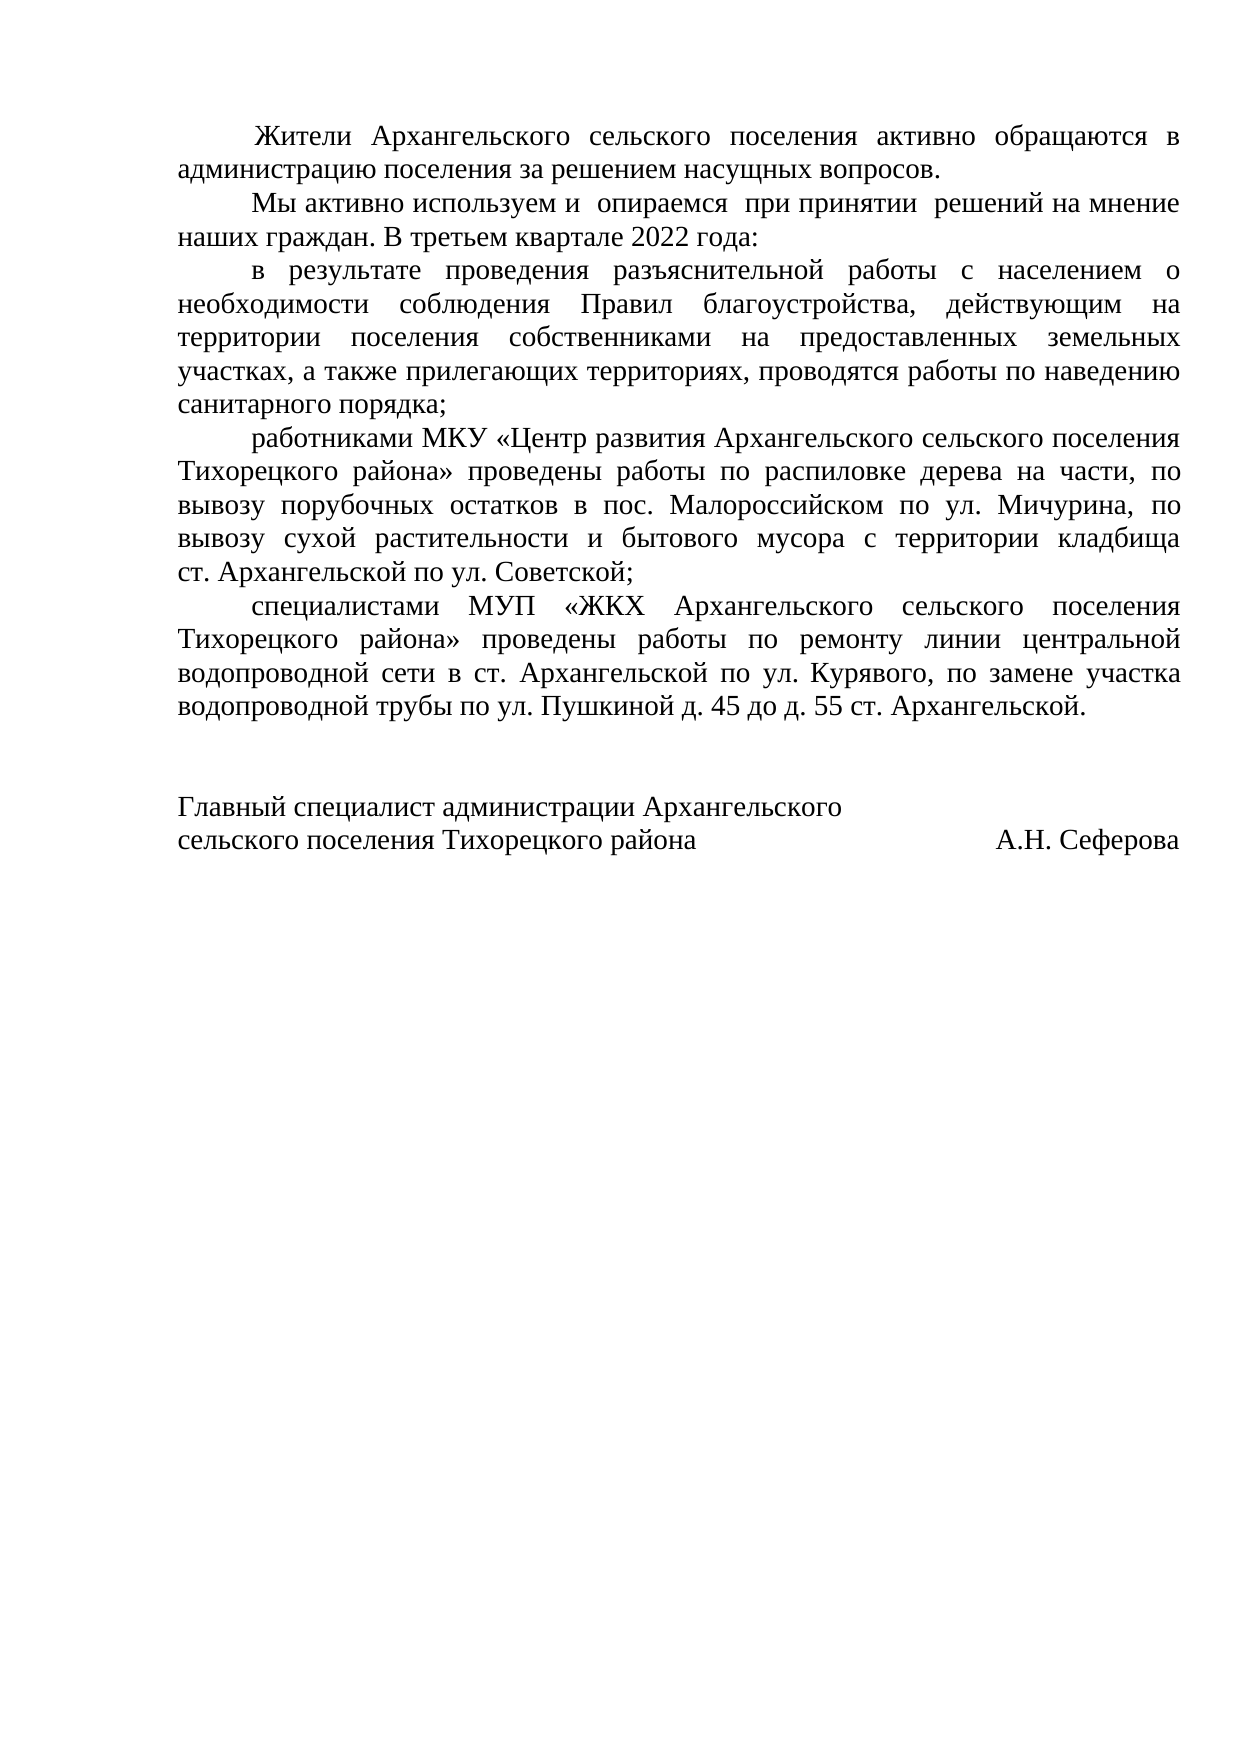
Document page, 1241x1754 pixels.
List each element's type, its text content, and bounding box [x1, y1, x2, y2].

text специалистами МУП «ЖКХ Архангельского сельского поселения Тихорецкого района» проведены работы по ремонту линии центральной водопроводной сети в ст. Архангельской по ул. Курявого, по замене участка водопроводной трубы по ул. Пушкиной д. 45 до д. 55 ст. Архангельской. [177, 588, 1181, 722]
text работниками МКУ «Центр развития Архангельского сельского поселения Тихорецкого района» проведены работы по распиловке дерева на части, по вывозу порубочных остатков в пос. Малороссийском по ул. Мичурина, по вывозу сухой растительности и бытового мусора с территории кладбища ст. Архангельской по ул. Советской; [177, 420, 1181, 588]
text Мы активно используем и опираемся при принятии решений на мнение наших граждан. В третьем квартале 2022 года: [177, 185, 1181, 252]
text Главный специалист администрации Архангельского [177, 789, 1181, 822]
text сельского поселения Тихорецкого района А.Н. Сеферова [177, 822, 1181, 856]
text в результате проведения разъяснительной работы с населением о необходимости соблюдения Правил благоустройства, действующим на территории поселения собственниками на предоставленных земельных участках, а также прилегающих территориях, проводятся работы по наведению санитарного порядка; [177, 252, 1181, 420]
text Жители Архангельского сельского поселения активно обращаются в администрацию поселения за решением насущных вопросов. [177, 118, 1181, 185]
